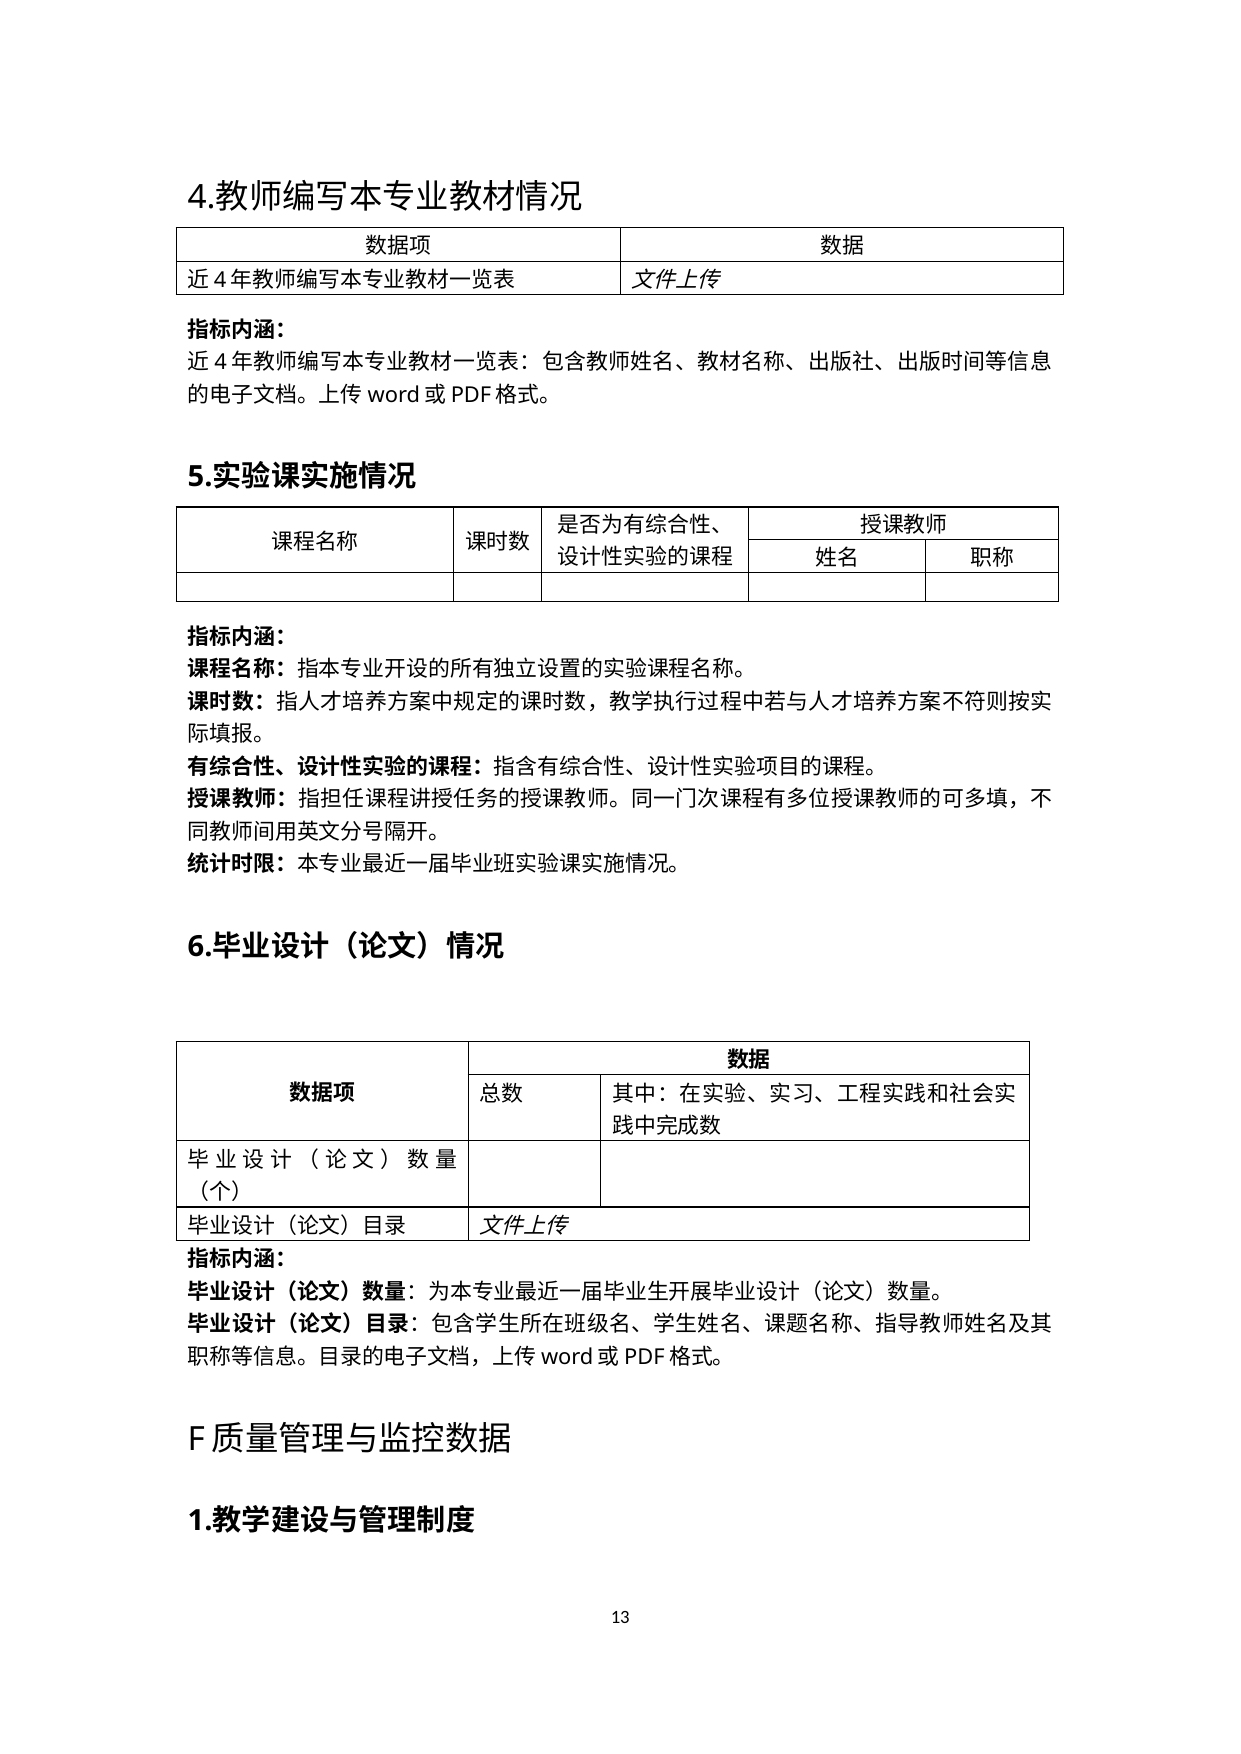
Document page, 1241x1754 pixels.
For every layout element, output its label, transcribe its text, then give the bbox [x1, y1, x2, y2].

text 1.教学建设与管理制度 [187, 1485, 1053, 1550]
text 统计时限：本专业最近一届毕业班实验课实施情况。 [187, 846, 1053, 878]
table_cell 姓名 [749, 540, 925, 572]
table_cell [749, 573, 925, 601]
table_header 数据 [469, 1042, 1029, 1074]
text 6.毕业设计（论文）情况 [187, 911, 1053, 976]
table_cell 总数 [469, 1075, 600, 1140]
text 毕业设计（论文）目录：包含学生所在班级名、学生姓名、课题名称、指导教师姓名及其职称等信息。目录的电子文档，上传 word或PDF格式。 [187, 1306, 1053, 1371]
table_header 课时数 [454, 508, 541, 572]
table_cell 毕业设计（论文）目录 [177, 1208, 468, 1240]
table_header 数据项 [177, 1042, 468, 1140]
text 毕业设计（论文）数量：为本专业最近一届毕业生开展毕业设计（论文）数量。 [187, 1273, 1053, 1306]
table_cell [926, 573, 1058, 601]
table_cell [177, 573, 453, 601]
text 指标内涵： [187, 1241, 1053, 1273]
table_cell [542, 573, 748, 601]
table_header 数据 [621, 228, 1063, 261]
table_cell 文件上传 [621, 262, 1063, 294]
table_cell 职称 [926, 540, 1058, 572]
text 5.实验课实施情况 [187, 441, 1053, 506]
text F质量管理与监控数据 [187, 1403, 1053, 1468]
text 4.教师编写本专业教材情况 [187, 162, 1053, 227]
table_cell [601, 1141, 1029, 1206]
table_header 课程名称 [177, 508, 453, 572]
table_header 是否为有综合性、设计性实验的课程 [542, 508, 748, 572]
text 有综合性、设计性实验的课程：指含有综合性、设计性实验项目的课程。 [187, 748, 1053, 781]
table_cell [454, 573, 541, 601]
text 近4年教师编写本专业教材一览表：包含教师姓名、教材名称、出版社、出版时间等信息的电子文档。上传 word或PDF格式。 [187, 344, 1053, 409]
table_cell [469, 1141, 600, 1206]
text 课时数：指人才培养方案中规定的课时数，教学执行过程中若与人才培养方案不符则按实际填报。 [187, 683, 1053, 748]
table_header 数据项 [177, 228, 620, 261]
text 指标内涵： [187, 311, 1053, 344]
table_cell 其中：在实验、实习、工程实践和社会实践中完成数 [601, 1075, 1029, 1140]
text 课程名称：指本专业开设的所有独立设置的实验课程名称。 [187, 651, 1053, 683]
table_header 授课教师 [749, 508, 1058, 539]
table_cell 近4年教师编写本专业教材一览表 [177, 262, 620, 294]
text 授课教师：指担任课程讲授任务的授课教师。同一门次课程有多位授课教师的可多填，不同教师间用英文分号隔开。 [187, 781, 1053, 846]
table_cell 文件上传 [469, 1208, 1029, 1240]
table_cell 毕业设计（论文）数量（个） [177, 1141, 468, 1206]
text 指标内涵： [187, 618, 1053, 651]
